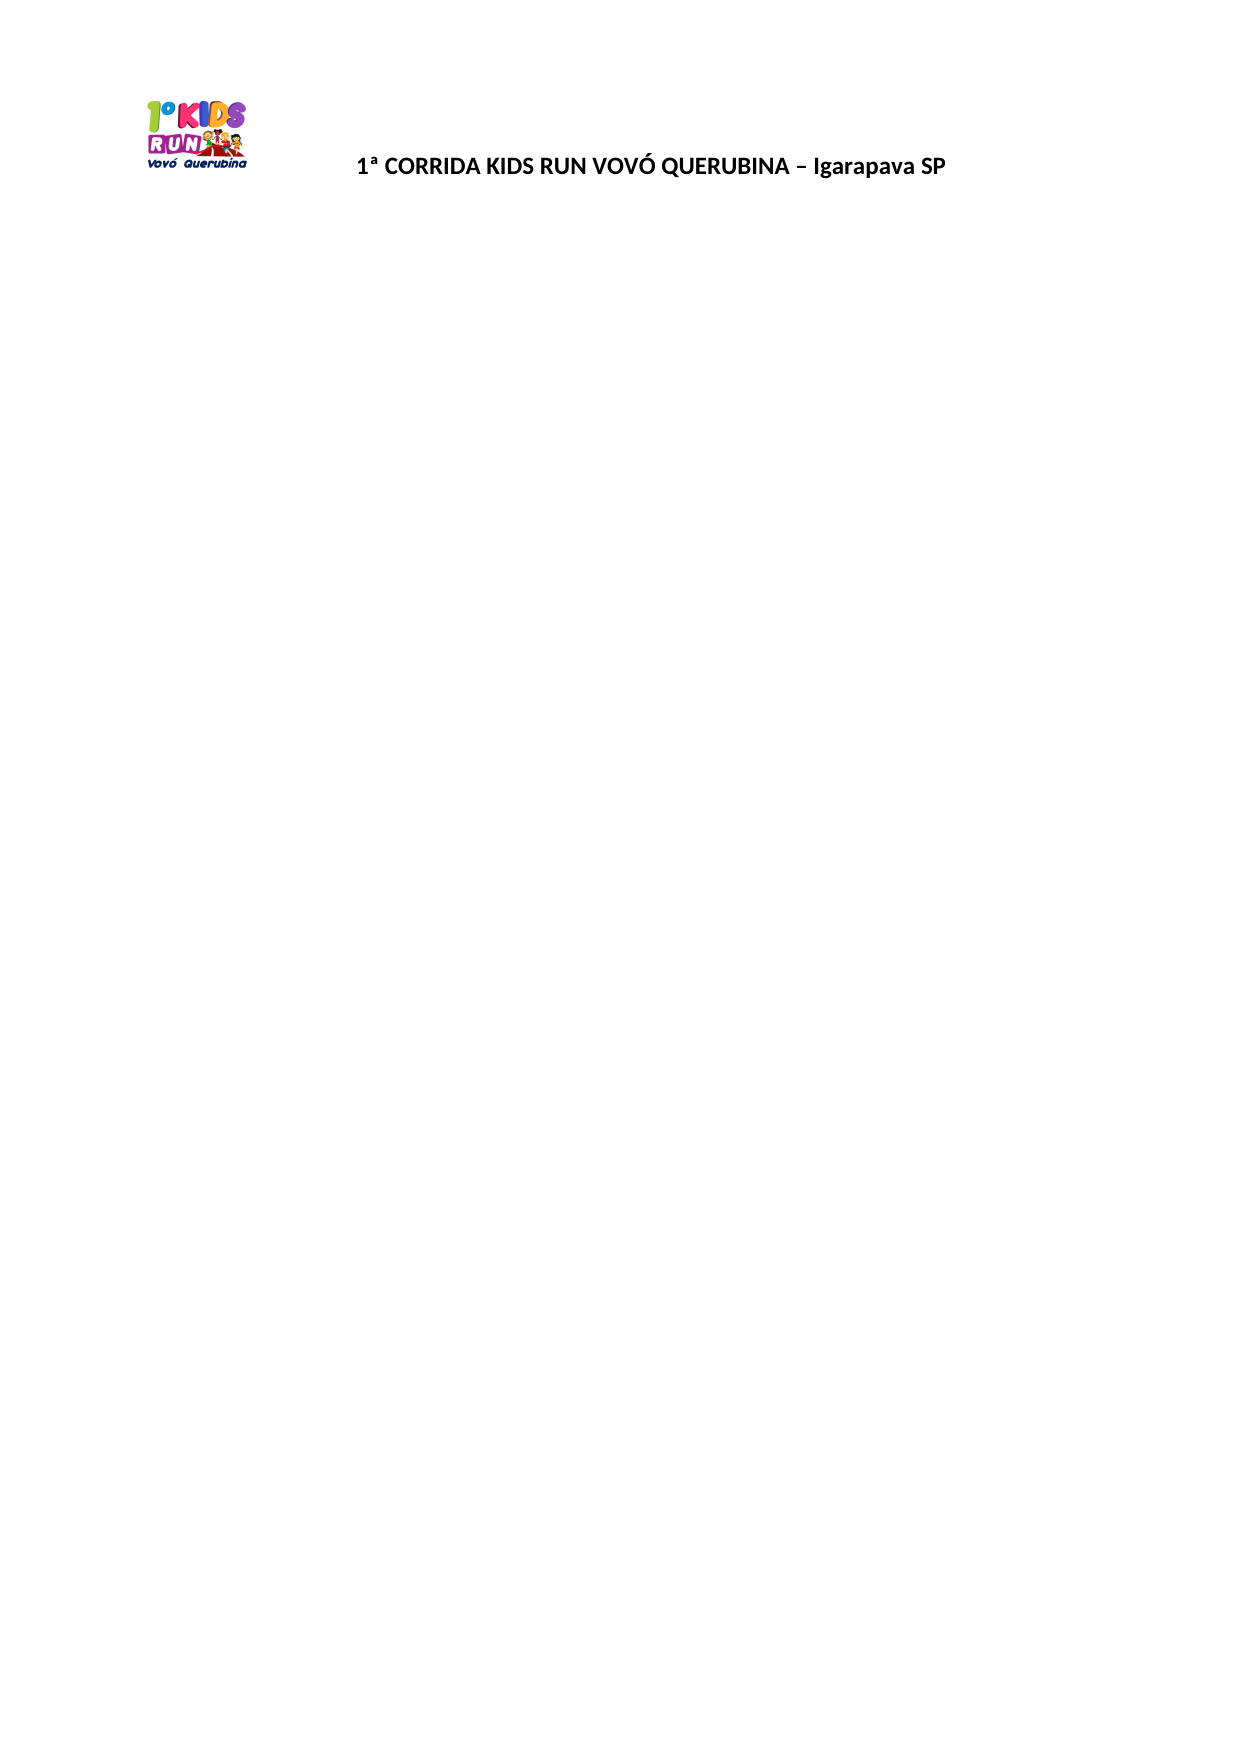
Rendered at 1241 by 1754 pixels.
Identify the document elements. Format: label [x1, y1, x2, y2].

picture [118, 88, 272, 175]
